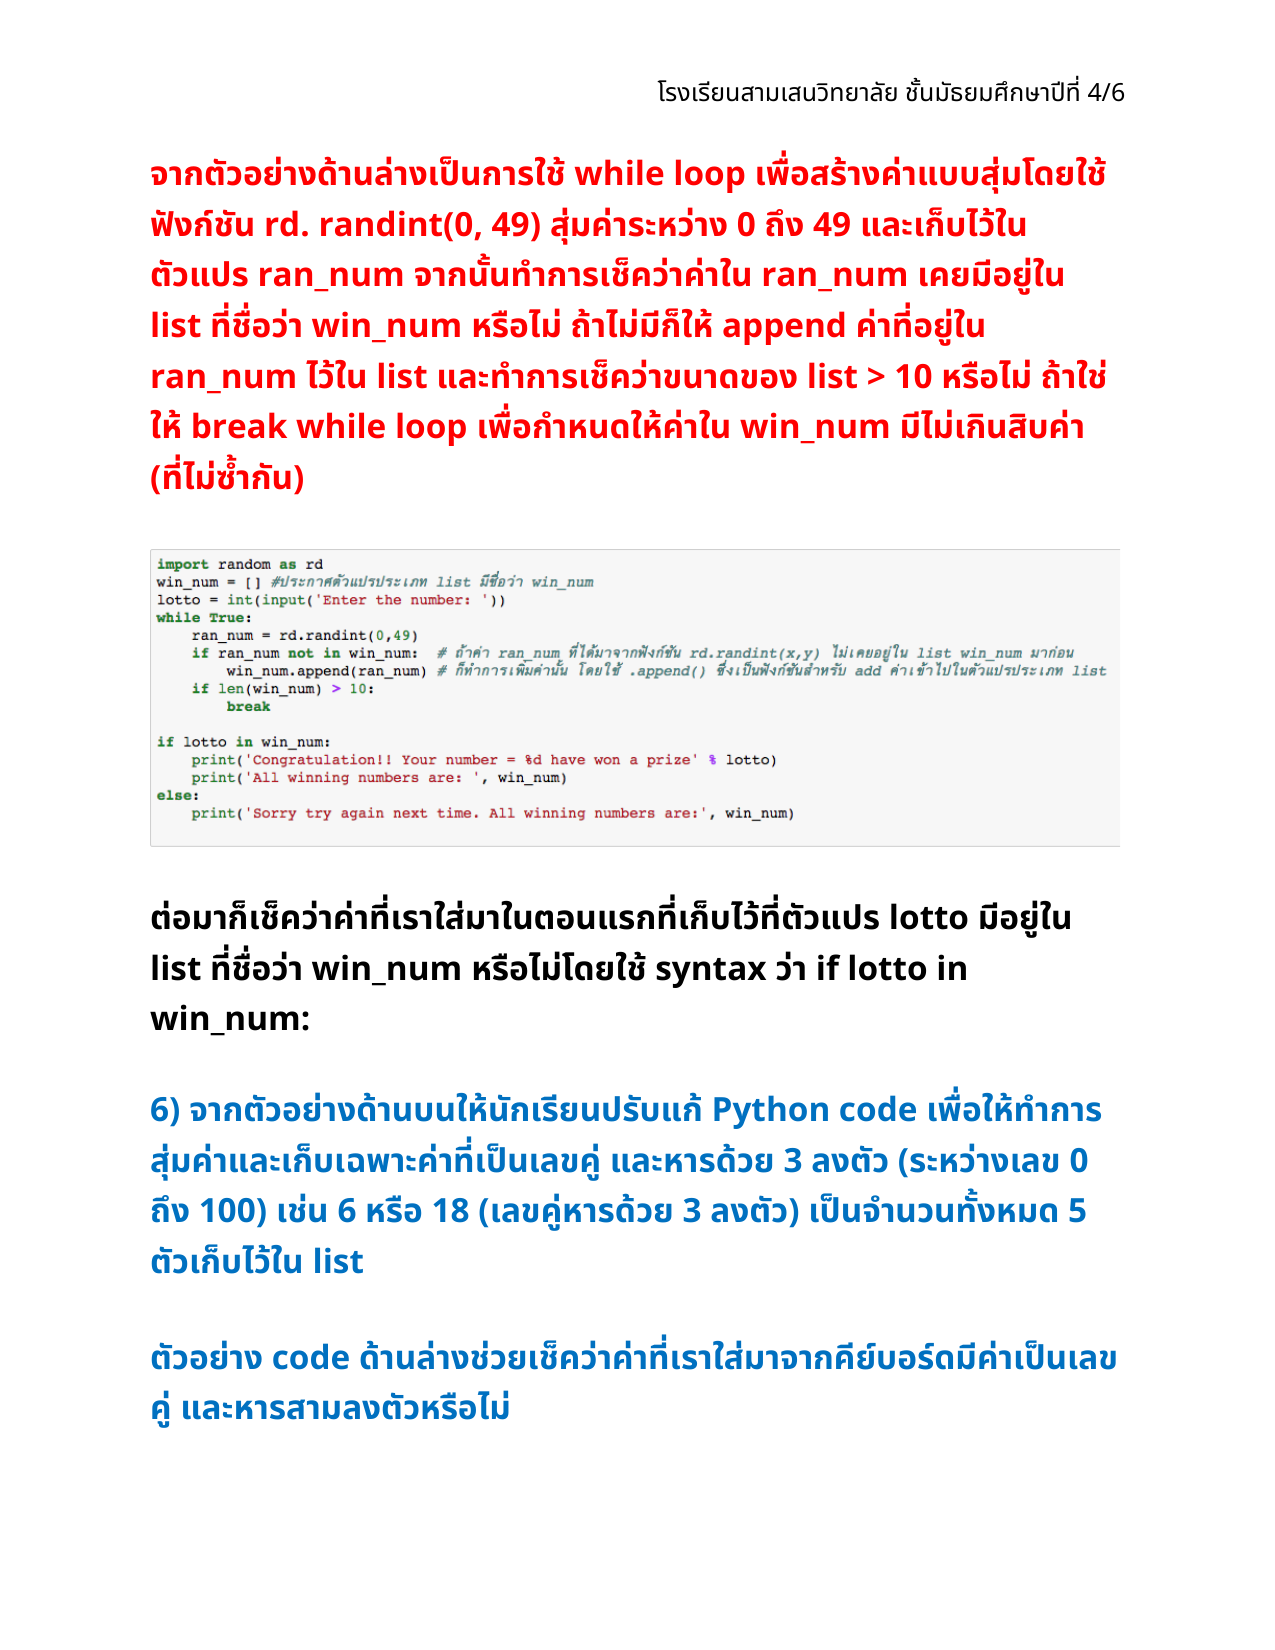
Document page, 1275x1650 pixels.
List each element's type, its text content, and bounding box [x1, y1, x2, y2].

text 6) จากตัวอย่างด้านบนให้นักเรียนปรับแก้ Python code เพื่อให้ทำการสุ่มค่าและเก็บเฉพาะค่าที่เป็นเลขคู่ และหารด้วย 3 ลงตัว (ระหว่างเลข 0 ถึง 100) เช่น 6 หรือ 18 (เลขคู่หารด้วย 3 ลงตัว) เป็นจำนวนทั้งหมด 5 ตัวเก็บไว้ใน list [150, 1086, 1125, 1288]
text ต่อมาก็เช็คว่าค่าที่เราใส่มาในตอนแรกที่เก็บไว้ที่ตัวแปร lotto มีอยู่ใน list ที่ชื่อว่า win_num หรือไม่โดยใช้ syntax ว่า if lotto in win_num: [150, 894, 1125, 1040]
picture [150, 549, 1121, 849]
text จากตัวอย่างด้านล่างเป็นการใช้ while loop เพื่อสร้างค่าแบบสุ่มโดยใช้ฟังก์ชัน rd. randint(0, 49) สุ่มค่าระหว่าง 0 ถึง 49 และเก็บไว้ในตัวแปร ran_num จากนั้นทำการเช็คว่าค่าใน ran_num เคยมีอยู่ใน list ที่ชื่อว่า win_num หรือไม่ ถ้าไม่มีก็ให้ append ค่าที่อยู่ใน ran_num ไว้ใน list และทำการเช็คว่าขนาดของ list > 10 หรือไม่ ถ้าใช่ให้ break while loop เพื่อกำหนดให้ค่าใน win_num มีไม่เกินสิบค่า (ที่ไม่ซ้ำกัน) [150, 150, 1125, 504]
text ตัวอย่าง code ด้านล่างช่วยเช็คว่าค่าที่เราใส่มาจากคีย์บอร์ดมีค่าเป็นเลขคู่ และหารสามลงตัวหรือไม่ [150, 1334, 1125, 1435]
